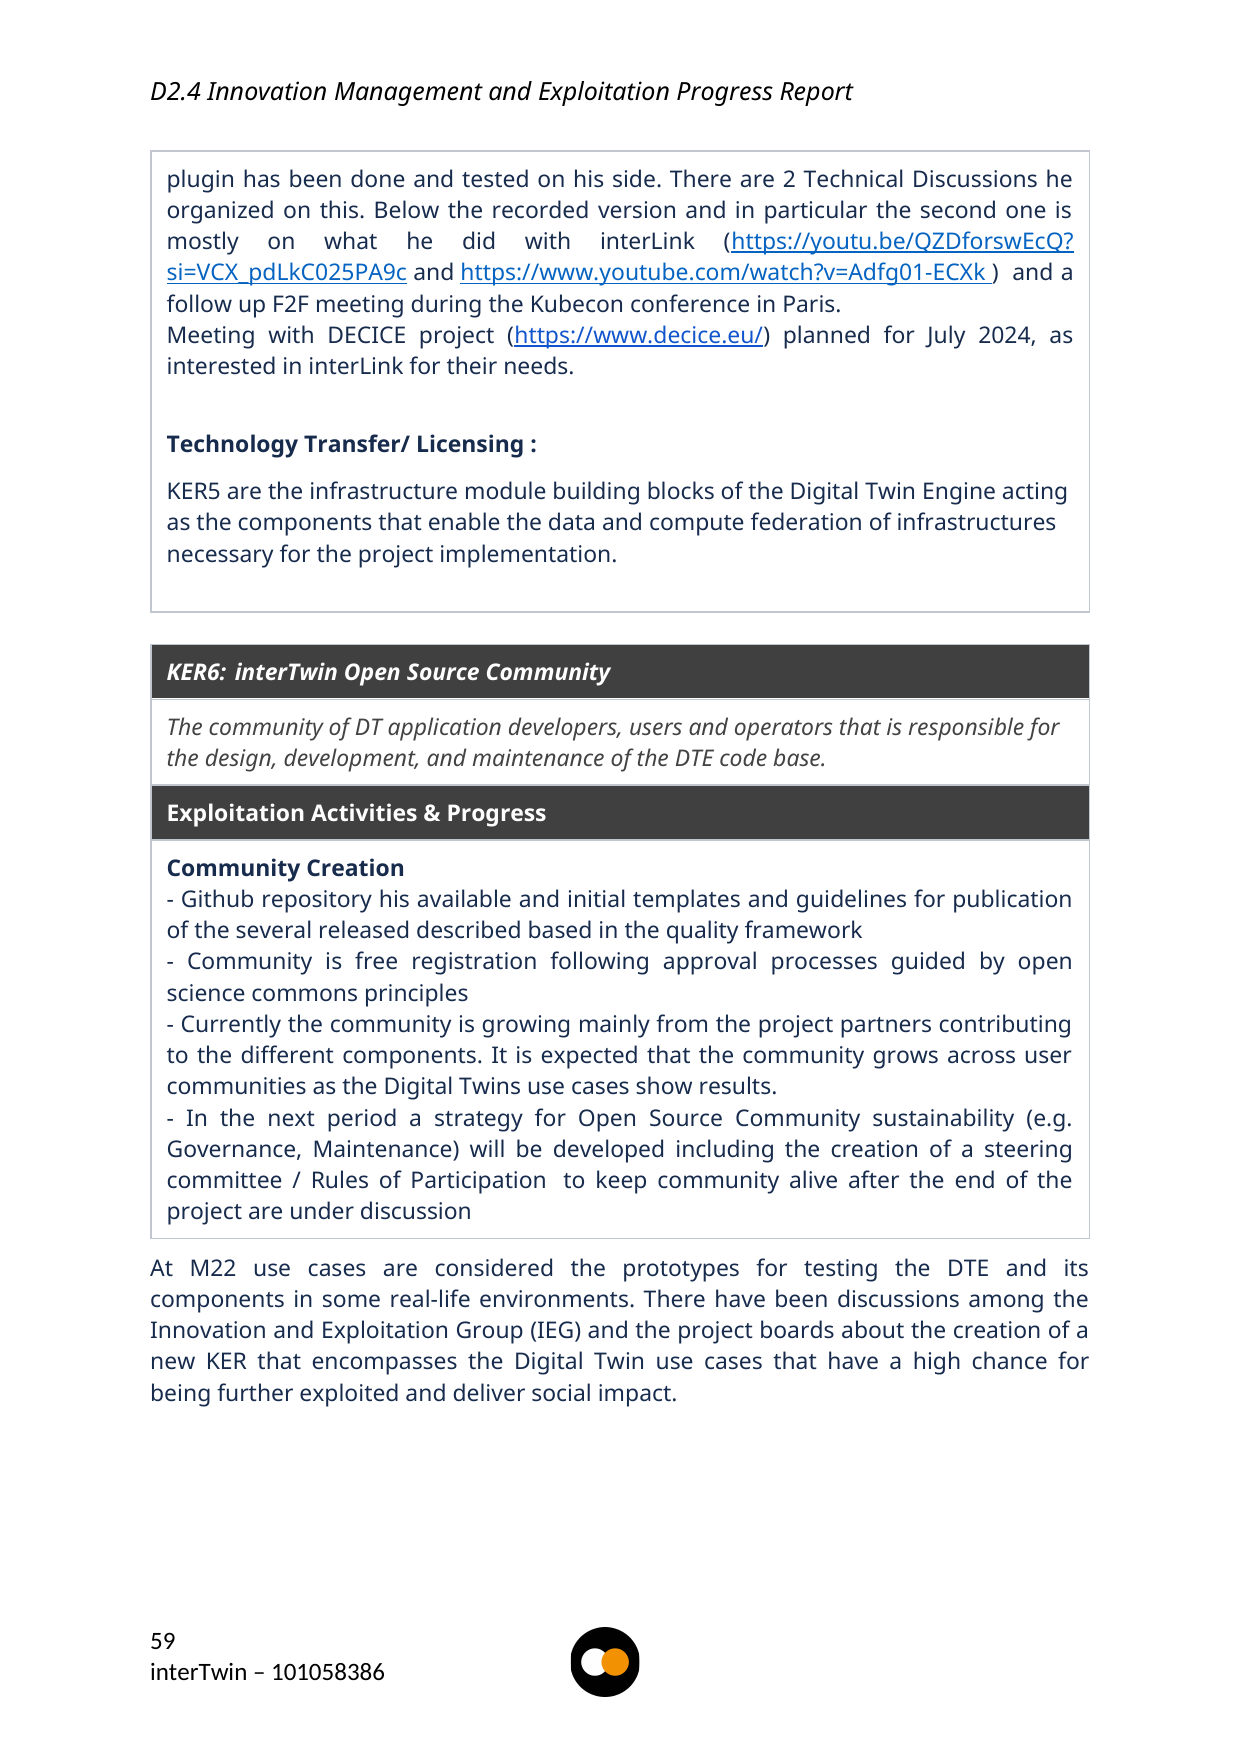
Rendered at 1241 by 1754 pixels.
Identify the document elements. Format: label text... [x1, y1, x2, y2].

picture [570, 1627, 640, 1697]
table_header KER6: interTwin Open Source Community [152, 645, 1089, 698]
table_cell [152, 152, 1089, 611]
table_cell Exploitation Activities & Progress [152, 786, 1089, 839]
table_cell Community Creation - Github repository his available and initial templates and guidelines for publication of the several released described based in the quality framework - Community is free registration following approval processes guided by open science commons principles - Currently the community is growing mainly from the project partners contributing to the different components. It is expected that the community grows across user communities as the Digital Twins use cases show results. - In the next period a strategy for Open Source Community sustainability (e.g. Governance, Maintenance) will be developed including the creation of a steering committee / Rules of Participation to keep community alive after the end of the project are under discussion [152, 841, 1089, 1237]
text At M22 use cases are considered the prototypes for testing the DTE and its components in some real-life environments. There have been discussions among the Innovation and Exploitation Group (IEG) and the project boards about the creation of a new KER that encompasses the Digital Twin use cases that have a high chance for being further exploited and deliver social impact. [150, 1252, 1090, 1408]
table_cell The community of DT application developers, users and operators that is responsible for the design, development, and maintenance of the DTE code base. [152, 700, 1089, 784]
